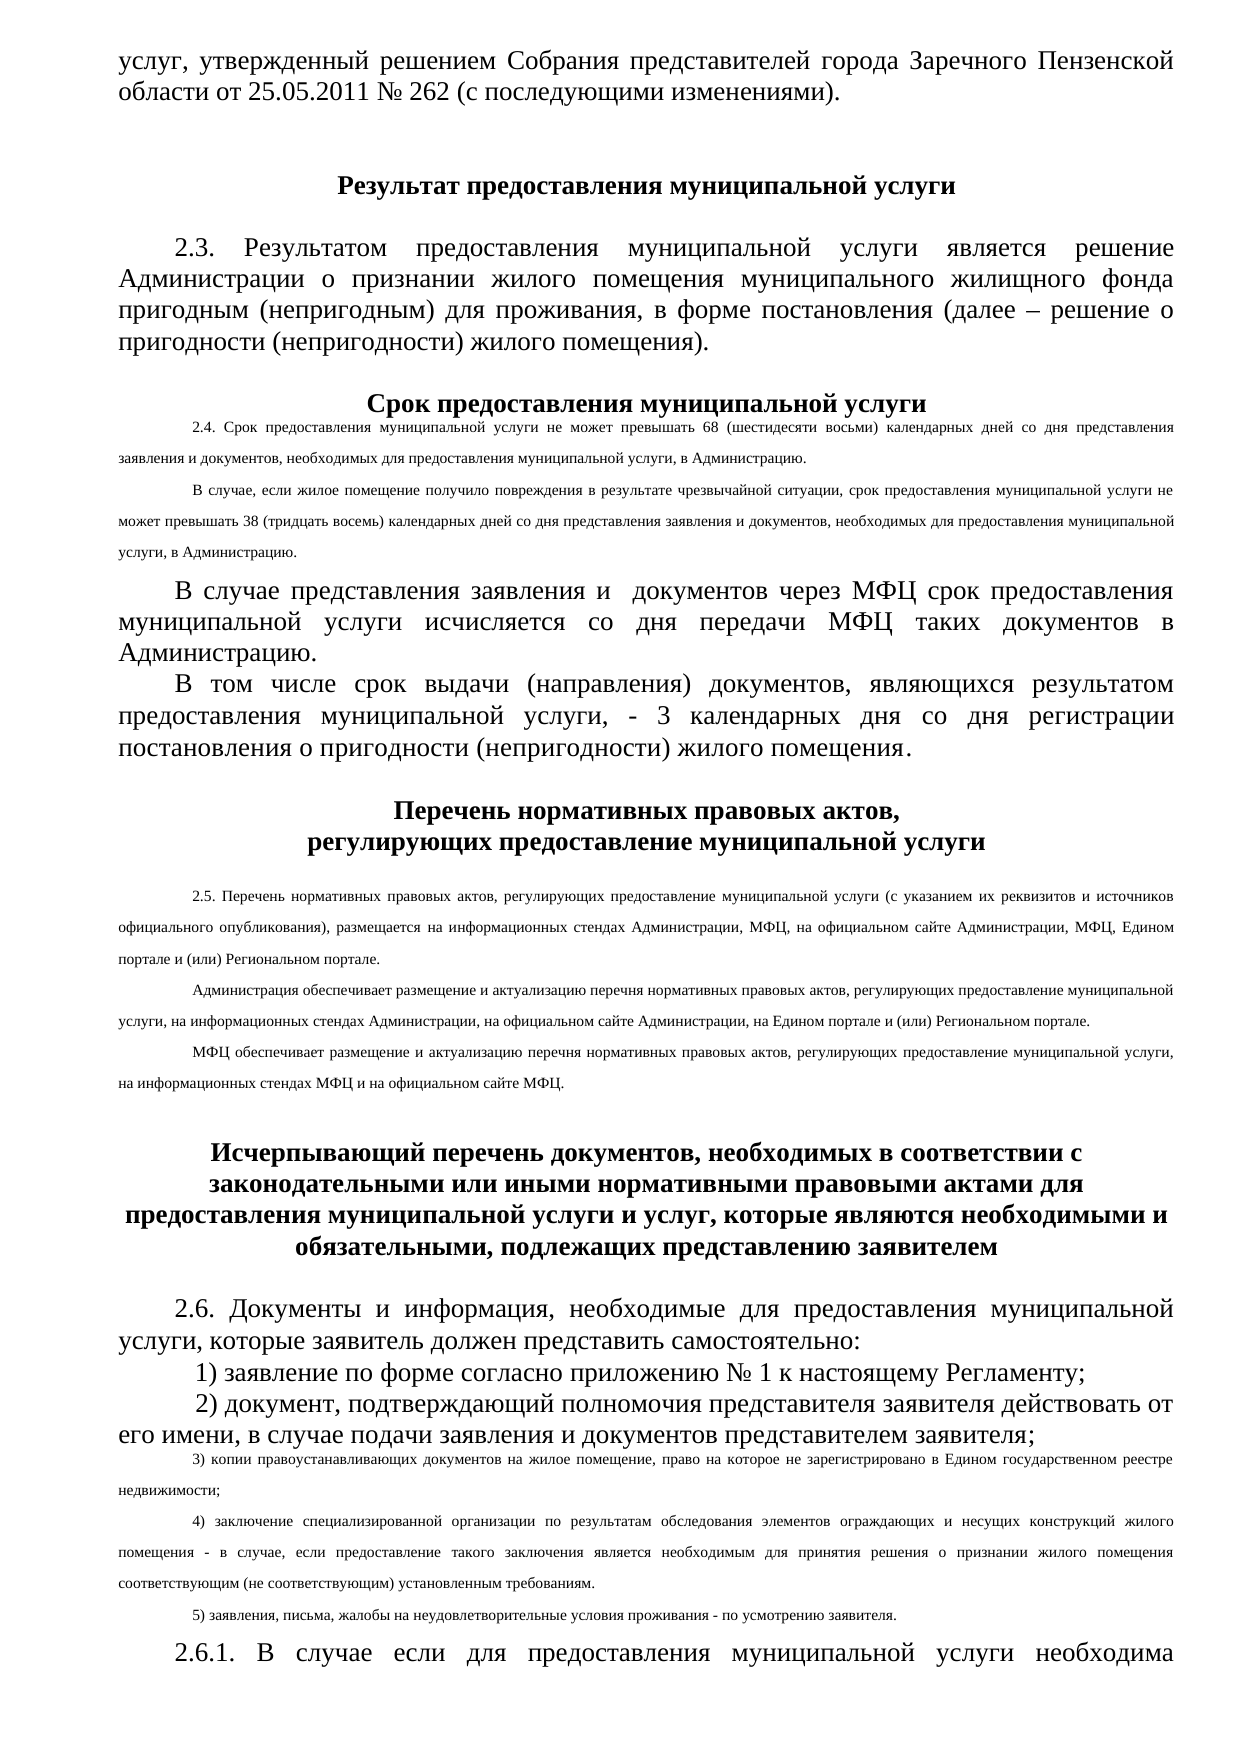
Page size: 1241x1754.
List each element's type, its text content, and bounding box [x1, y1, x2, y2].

text Перечень нормативных правовых актов, [118, 794, 1175, 825]
text 1) заявление по форме согласно приложению № 1 к настоящему Регламенту; [118, 1356, 1175, 1387]
text Администрация обеспечивает размещение и актуализацию перечня нормативных правовых актов, регулирующих предоставление муниципальной услуги, на информационных стендах Администрации, на официальном сайте Администрации, на Едином портале и (или) Региональном портале. [118, 981, 1175, 1043]
text 5) заявления, письма, жалобы на неудовлетворительные условия проживания - по усмотрению заявителя. [118, 1605, 1175, 1637]
text В случае, если жилое помещение получило повреждения в результате чрезвычайной ситуации, срок предоставления муниципальной услуги не может превышать 38 (тридцать восемь) календарных дней со дня представления заявления и документов, необходимых для предоставления муниципальной услуги, в Администрацию. [118, 480, 1175, 574]
text Срок предоставления муниципальной услуги [118, 387, 1175, 418]
text 3) копии правоустанавливающих документов на жилое помещение, право на которое не зарегистрировано в Едином государственном реестре недвижимости; [118, 1450, 1175, 1512]
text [118, 1637, 1175, 1668]
text В том числе срок выдачи (направления) документов, являющихся результатом предоставления муниципальной услуги, - 3 календарных дня со дня регистрации постановления о пригодности (непригодности) жилого помещения. [118, 667, 1175, 763]
text 2.4. Срок предоставления муниципальной услуги не может превышать 68 (шестидесяти восьми) календарных дней со дня представления заявления и документов, необходимых для предоставления муниципальной услуги, в Администрацию. [118, 418, 1175, 480]
text Результат предоставления муниципальной услуги [118, 169, 1175, 200]
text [118, 44, 1175, 107]
text 2.3. Результатом предоставления муниципальной услуги является решение Администрации о признании жилого помещения муниципального жилищного фонда пригодным (непригодным) для проживания, в форме постановления (далее – решение о пригодности (непригодности) жилого помещения). [118, 231, 1175, 356]
text 2) документ, подтверждающий полномочия представителя заявителя действовать от его имени, в случае подачи заявления и документов представителем заявителя; [118, 1387, 1175, 1450]
text МФЦ обеспечивает размещение и актуализацию перечня нормативных правовых актов, регулирующих предоставление муниципальной услуги, на информационных стендах МФЦ и на официальном сайте МФЦ. [118, 1043, 1175, 1105]
text 2.5. Перечень нормативных правовых актов, регулирующих предоставление муниципальной услуги (с указанием их реквизитов и источников официального опубликования), размещается на информационных стендах Администрации, МФЦ, на официальном сайте Администрации, МФЦ, Едином портале и (или) Региональном портале. [118, 887, 1175, 981]
text 2.6. Документы и информация, необходимые для предоставления муниципальной услуги, которые заявитель должен представить самостоятельно: [118, 1292, 1175, 1356]
text 4) заключение специализированной организации по результатам обследования элементов ограждающих и несущих конструкций жилого помещения - в случае, если предоставление такого заключения является необходимым для принятия решения о признании жилого помещения соответствующим (не соответствующим) установленным требованиям. [118, 1512, 1175, 1605]
text В случае представления заявления и документов через МФЦ срок предоставления муниципальной услуги исчисляется со дня передачи МФЦ таких документов в Администрацию. [118, 574, 1175, 667]
text Исчерпывающий перечень документов, необходимых в соответствии с законодательными или иными нормативными правовыми актами для предоставления муниципальной услуги и услуг, которые являются необходимыми и обязательными, подлежащих представлению заявителем [118, 1136, 1175, 1261]
text регулирующих предоставление муниципальной услуги [118, 825, 1175, 856]
